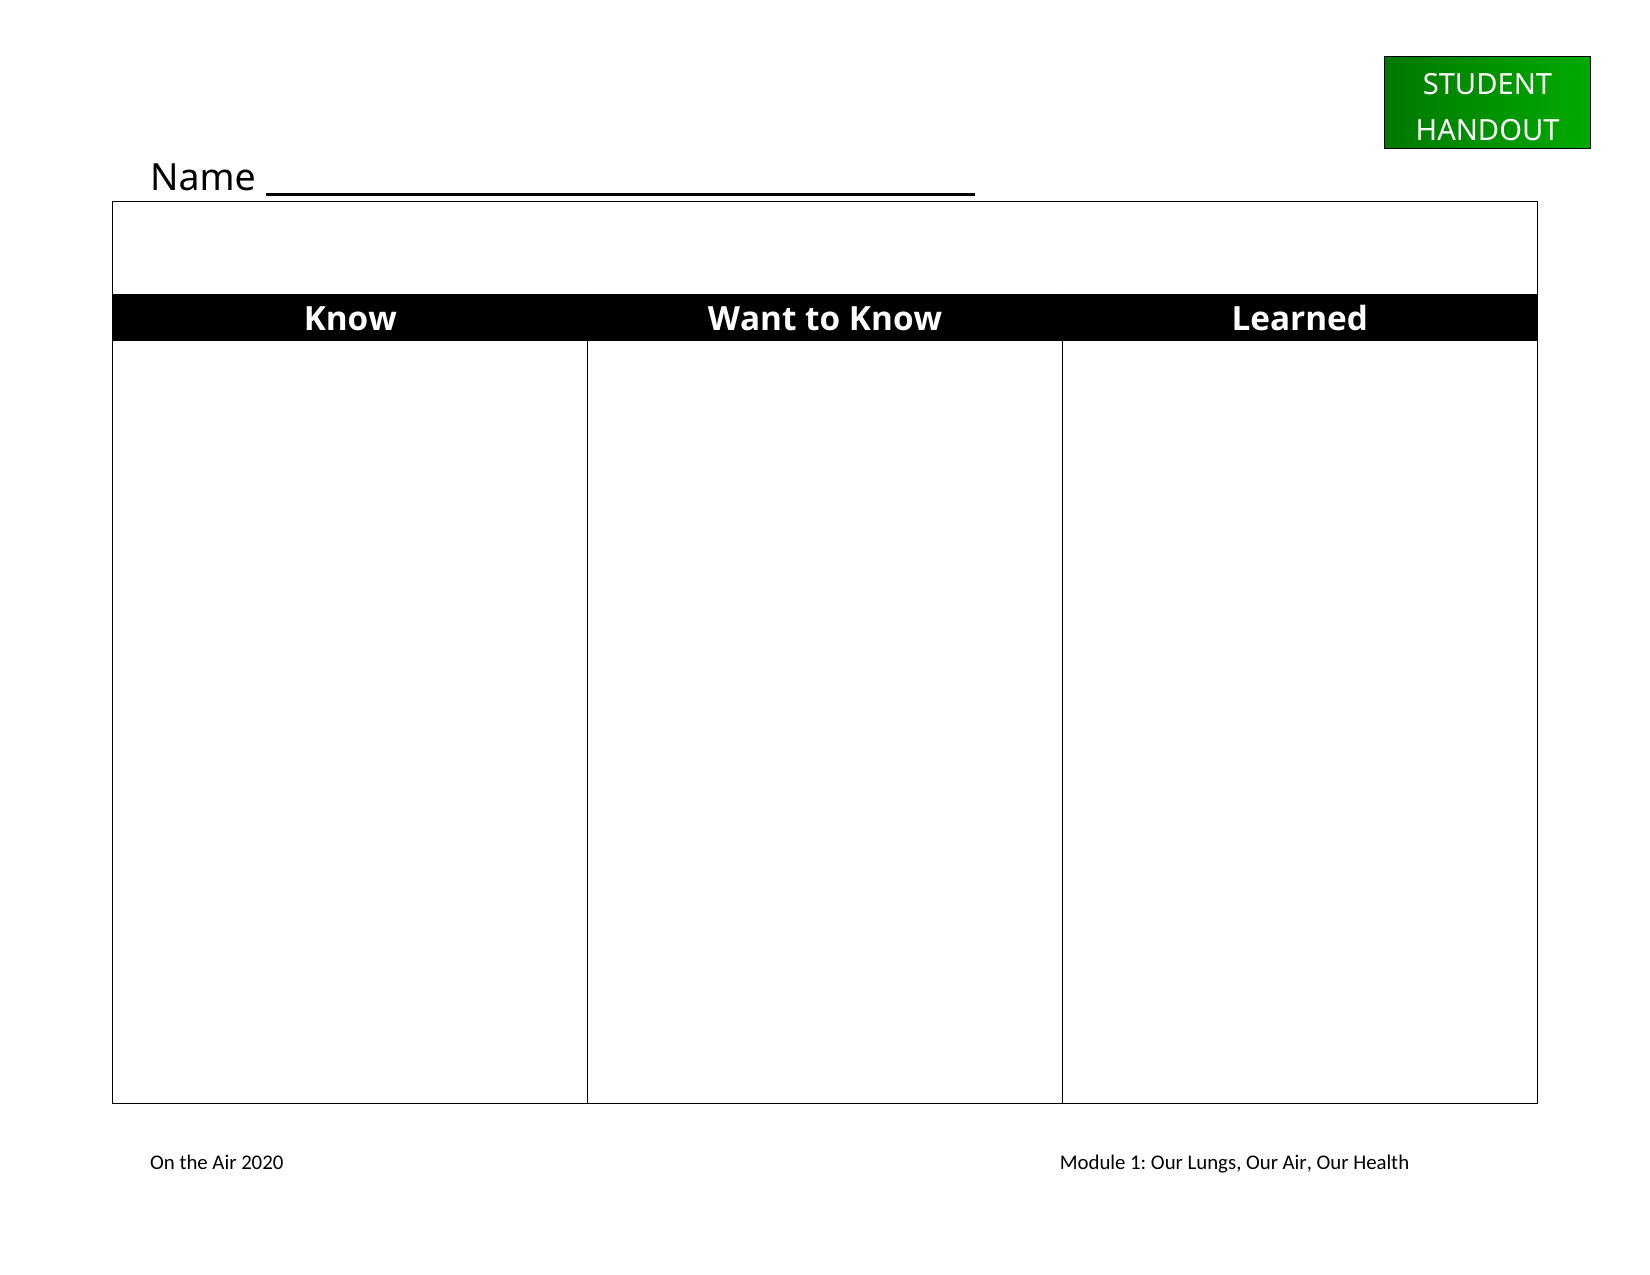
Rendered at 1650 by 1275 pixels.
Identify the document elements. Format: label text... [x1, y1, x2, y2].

table_cell [1063, 341, 1537, 1103]
table_cell Know [113, 295, 587, 340]
table_cell [588, 341, 1062, 1103]
table_header [113, 202, 1537, 293]
table_cell [113, 341, 587, 1103]
table_cell Learned [1063, 295, 1537, 340]
text Name [150, 150, 1500, 201]
table_cell Want to Know [588, 295, 1062, 340]
